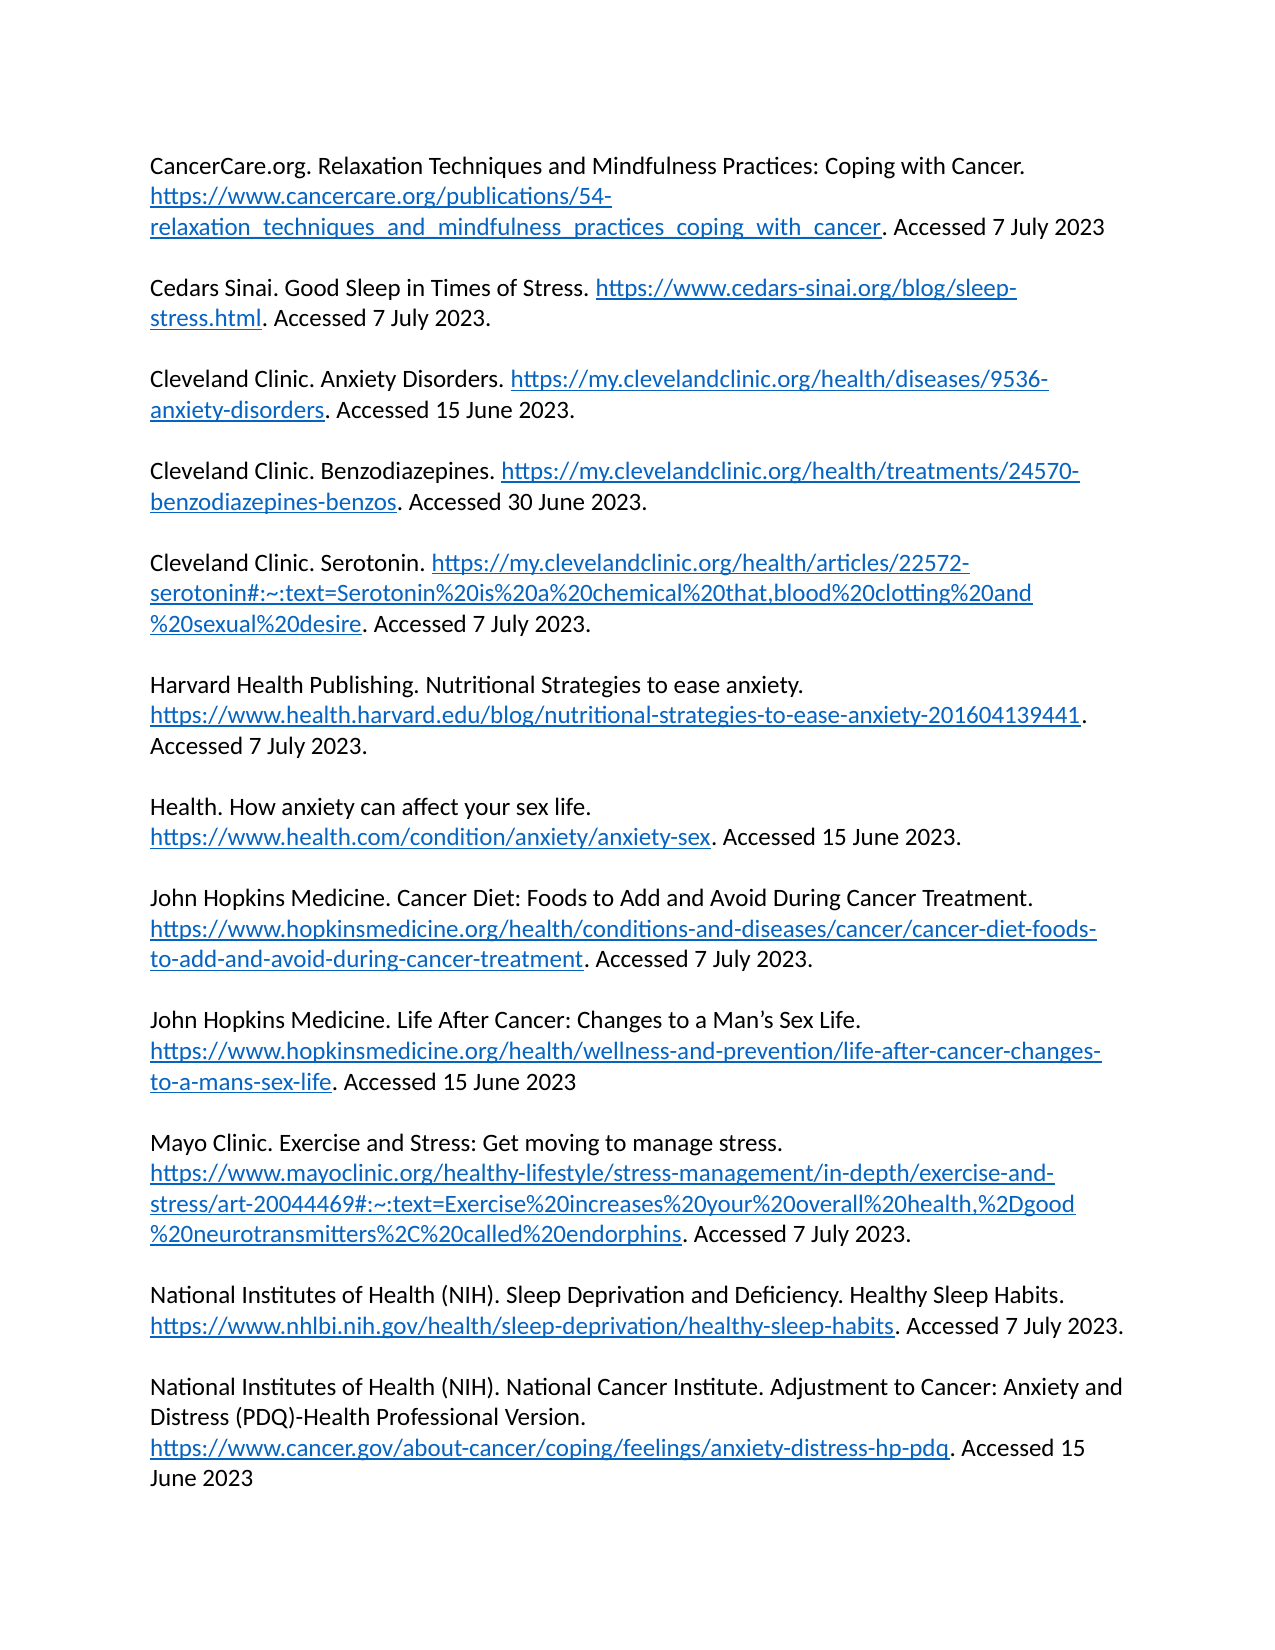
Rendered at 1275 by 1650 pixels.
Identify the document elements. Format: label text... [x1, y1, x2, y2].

text John Hopkins Medicine. Life After Cancer: Changes to a Man’s Sex Life. [150, 1004, 1125, 1035]
text Cleveland Clinic. Serotonin. https://my.clevelandclinic.org/health/articles/22572-serotonin#:~:text=Serotonin%20is%20a%20chemical%20that,blood%20clotting%20and%20sexual%20desire. Accessed 7 July 2023. [150, 547, 1125, 638]
text Health. How anxiety can affect your sex life. https://www.health.com/condition/anxiety/anxiety-sex. Accessed 15 June 2023. [150, 791, 1125, 852]
text Mayo Clinic. Exercise and Stress: Get moving to manage stress. https://www.mayoclinic.org/healthy-lifestyle/stress-management/in-depth/exercise-and-stress/art-20044469#:~:text=Exercise%20increases%20your%20overall%20health,%2Dgood%20neurotransmitters%2C%20called%20endorphins. Accessed 7 July 2023. [150, 1127, 1125, 1249]
text John Hopkins Medicine. Cancer Diet: Foods to Add and Avoid During Cancer Treatment. https://www.hopkinsmedicine.org/health/conditions-and-diseases/cancer/cancer-diet-foods-to-add-and-avoid-during-cancer-treatment. Accessed 7 July 2023. [150, 882, 1125, 974]
text National Institutes of Health (NIH). Sleep Deprivation and Deficiency. Healthy Sleep Habits. https://www.nhlbi.nih.gov/health/sleep-deprivation/healthy-sleep-habits. Accessed 7 July 2023. [150, 1279, 1125, 1340]
text Cleveland Clinic. Benzodiazepines. https://my.clevelandclinic.org/health/treatments/24570-benzodiazepines-benzos. Accessed 30 June 2023. [150, 455, 1125, 516]
text Cedars Sinai. Good Sleep in Times of Stress. https://www.cedars-sinai.org/blog/sleep-stress.html. Accessed 7 July 2023. [150, 272, 1125, 333]
text Cleveland Clinic. Anxiety Disorders. https://my.clevelandclinic.org/health/diseases/9536-anxiety-disorders. Accessed 15 June 2023. [150, 364, 1125, 425]
text CancerCare.org. Relaxation Techniques and Mindfulness Practices: Coping with Cancer. https://www.cancercare.org/publications/54-relaxation_techniques_and_mindfulness_practices_coping_with_cancer. Accessed 7 July 2023 [150, 150, 1125, 242]
text Harvard Health Publishing. Nutritional Strategies to ease anxiety. https://www.health.harvard.edu/blog/nutritional-strategies-to-ease-anxiety-201604139441. Accessed 7 July 2023. [150, 669, 1125, 760]
text https://www.hopkinsmedicine.org/health/wellness-and-prevention/life-after-cancer-changes-to-a-mans-sex-life. Accessed 15 June 2023 [150, 1035, 1125, 1096]
text National Institutes of Health (NIH). National Cancer Institute. Adjustment to Cancer: Anxiety and Distress (PDQ)-Health Professional Version. https://www.cancer.gov/about-cancer/coping/feelings/anxiety-distress-hp-pdq. Accessed 15 June 2023 [150, 1371, 1125, 1493]
